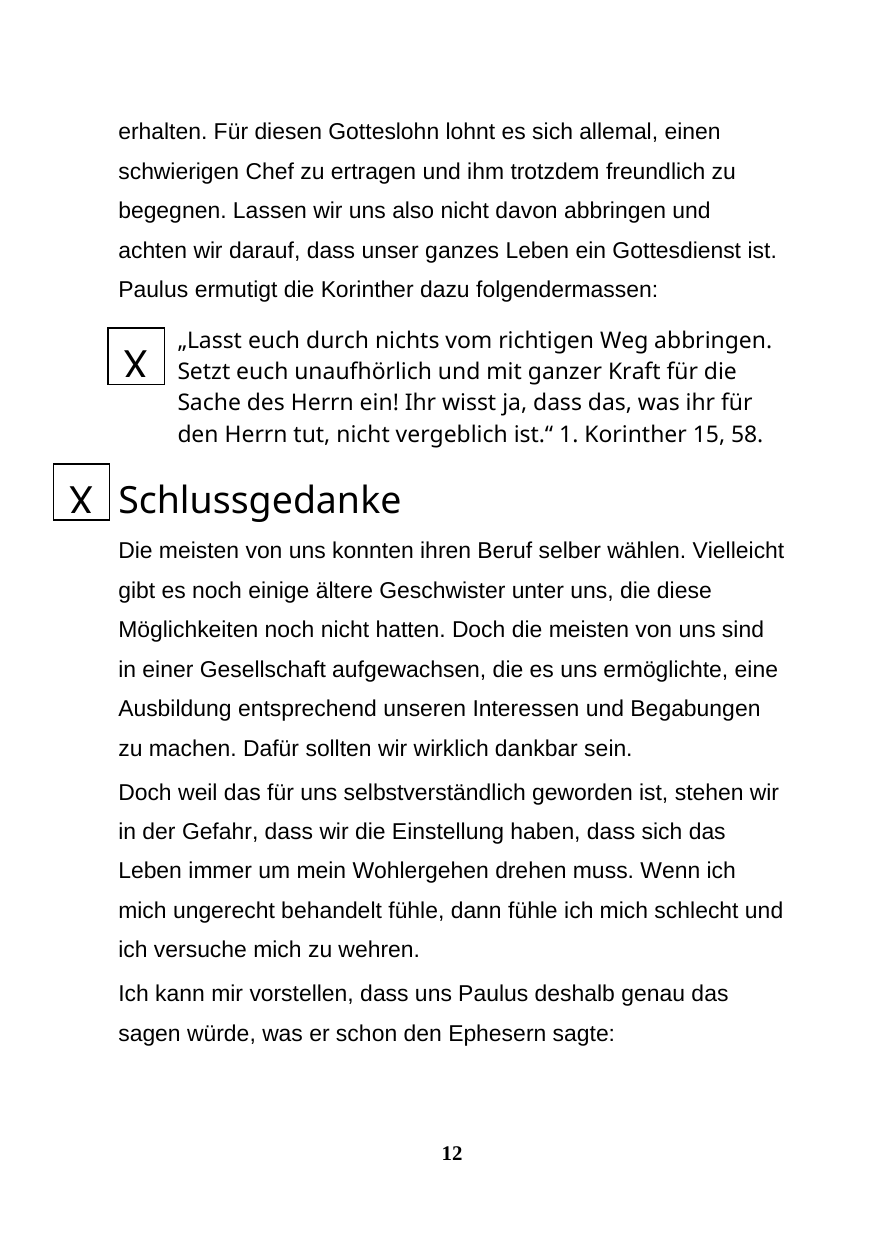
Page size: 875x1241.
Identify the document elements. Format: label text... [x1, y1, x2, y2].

text Schlussgedanke [118, 474, 785, 525]
text „Lasst euch durch nichts vom richtigen Weg abbringen. Setzt euch unaufhörlich und mit ganzer Kraft für die Sache des Herrn ein! Ihr wisst ja, dass das, was ihr für den Herrn tut, nicht vergeblich ist.“ 1. Korinther 15, 58. [177, 324, 785, 449]
text Doch weil das für uns selbstverständlich geworden ist, stehen wir in der Gefahr, dass wir die Einstellung haben, dass sich das Leben immer um mein Wohlergehen drehen muss. Wenn ich mich ungerecht behandelt fühle, dann fühle ich mich schlecht und ich versuche mich zu wehren. [118, 778, 785, 963]
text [118, 118, 785, 302]
text Ich kann mir vorstellen, dass uns Paulus deshalb genau das sagen würde, was er schon den Ephesern sagte: [118, 980, 785, 1046]
text Die meisten von uns konnten ihren Beruf selber wählen. Vielleicht gibt es noch einige ältere Geschwister unter uns, die diese Möglichkeiten noch nicht hatten. Doch die meisten von uns sind in einer Gesellschaft aufgewachsen, die es uns ermöglichte, eine Ausbildung entsprechend unseren Interessen und Begabungen zu machen. Dafür sollten wir wirklich dankbar sein. [118, 537, 785, 761]
